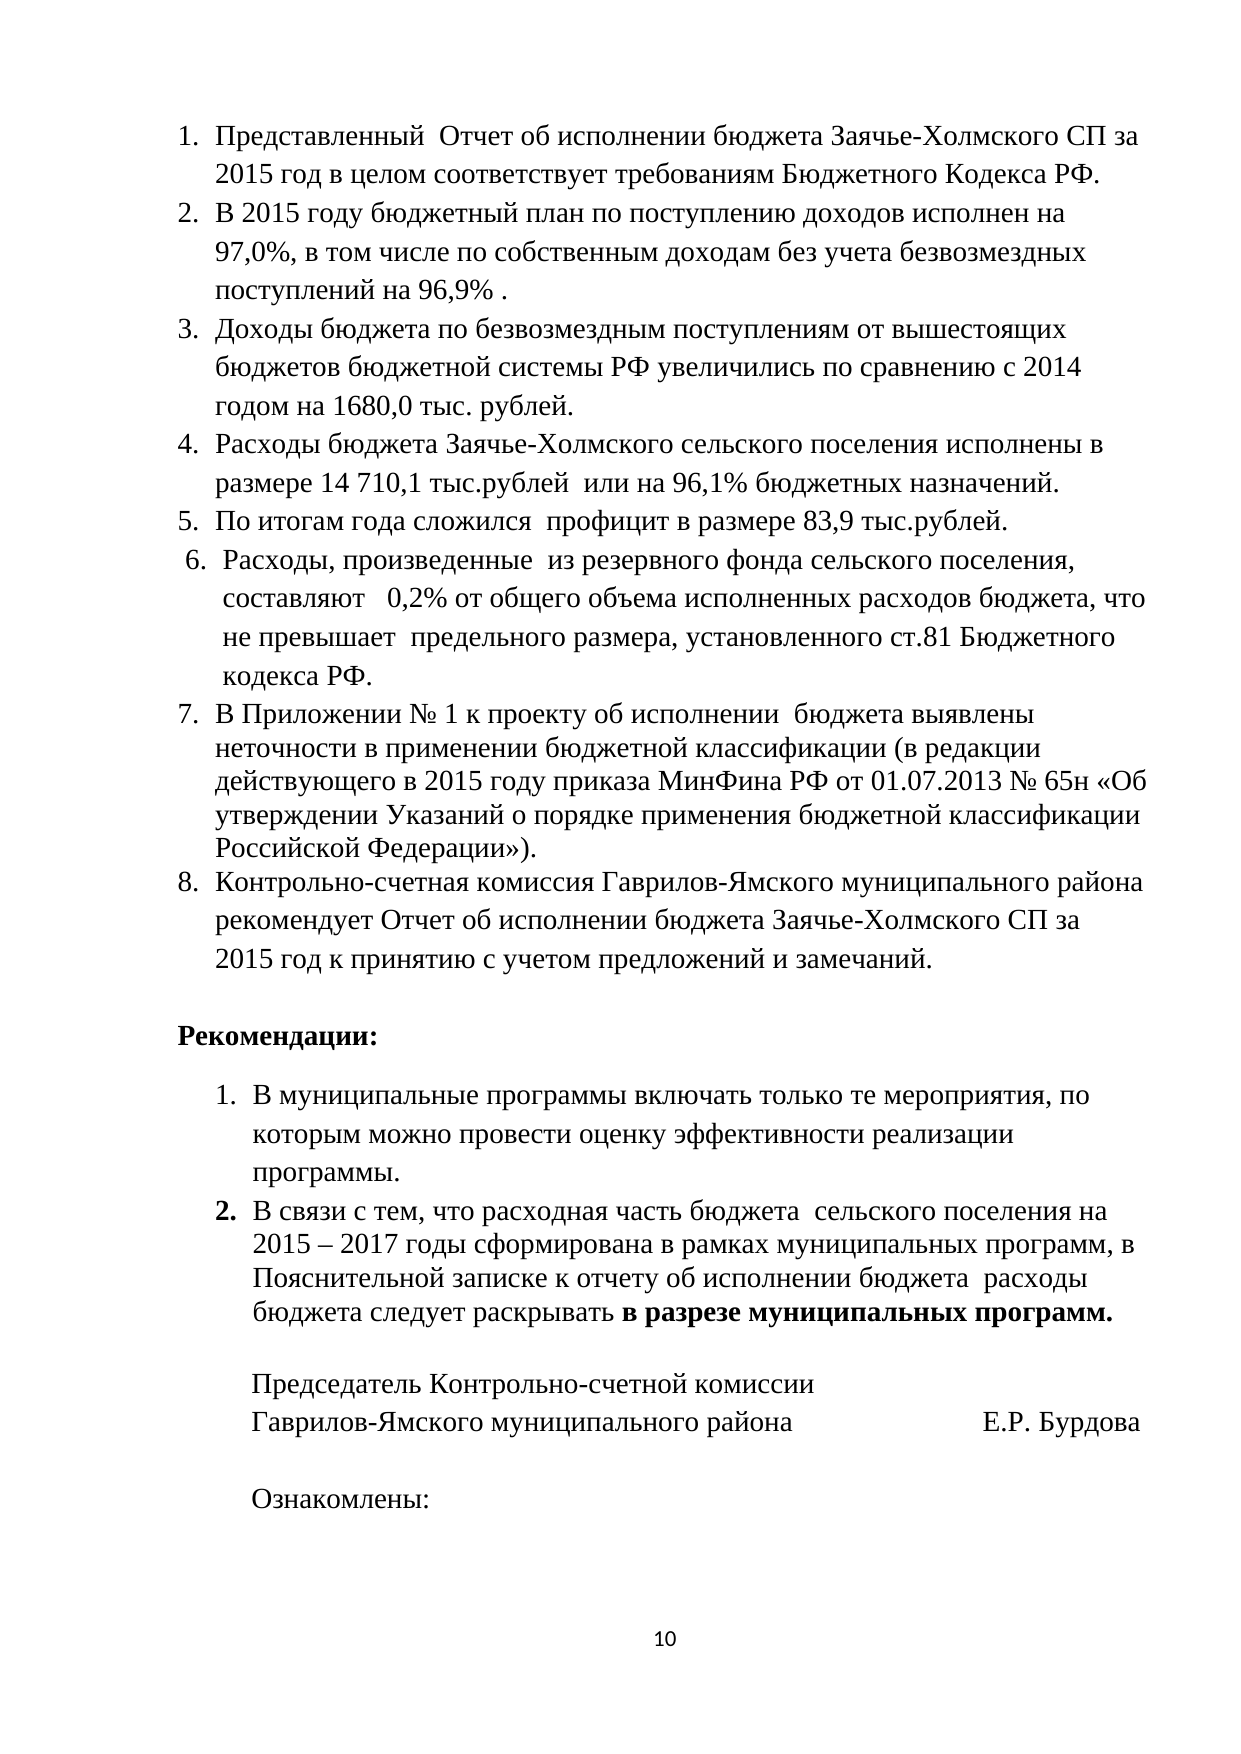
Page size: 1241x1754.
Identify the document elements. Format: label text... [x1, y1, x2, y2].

list Доходы бюджета по безвозмездным поступлениям от вышестоящих бюджетов бюджетной системы РФ увеличились по сравнению с 2014 годом на 1680,0 тыс. рублей. [177, 311, 1152, 421]
list В муниципальные программы включать только те мероприятия, по которым можно провести оценку эффективности реализации программы. [215, 1077, 1152, 1188]
text Рекомендации: [177, 1018, 1152, 1052]
list В Приложении № 1 к проекту об исполнении бюджета выявлены неточности в применении бюджетной классификации (в редакции действующего в 2015 году приказа МинФина РФ от 01.07.2013 № 65н «Об утверждении Указаний о порядке применения бюджетной классификации Российской Федерации»). [177, 696, 1152, 864]
list В 2015 году бюджетный план по поступлению доходов исполнен на 97,0%, в том числе по собственным доходам без учета безвозмездных поступлений на 96,9% . [177, 195, 1152, 306]
list Представленный Отчет об исполнении бюджета Заячье-Холмского СП за 2015 год в целом соответствует требованиям Бюджетного Кодекса РФ. [177, 118, 1152, 190]
list Контрольно-счетная комиссия Гаврилов-Ямского муниципального района рекомендует Отчет об исполнении бюджета Заячье-Холмского СП за 2015 год к принятию с учетом предложений и замечаний. [177, 864, 1152, 974]
text Председатель Контрольно-счетной комиссии [177, 1366, 1152, 1399]
text Гаврилов-Ямского муниципального района Е.Р. Бурдова [177, 1404, 1152, 1438]
text Ознакомлены: [177, 1481, 1152, 1515]
list В связи с тем, что расходная часть бюджета сельского поселения на 2015 – 2017 годы сформирована в рамках муниципальных программ, в Пояснительной записке к отчету об исполнении бюджета расходы бюджета следует раскрывать в разрезе муниципальных программ. [215, 1193, 1152, 1327]
list Расходы, произведенные из резервного фонда сельского поселения, составляют 0,2% от общего объема исполненных расходов бюджета, что не превышает предельного размера, установленного ст.81 Бюджетного кодекса РФ. [185, 542, 1152, 691]
list По итогам года сложился профицит в размере 83,9 тыс.рублей. [177, 503, 1152, 537]
list Расходы бюджета Заячье-Холмского сельского поселения исполнены в размере 14 710,1 тыс.рублей или на 96,1% бюджетных назначений. [177, 426, 1152, 498]
